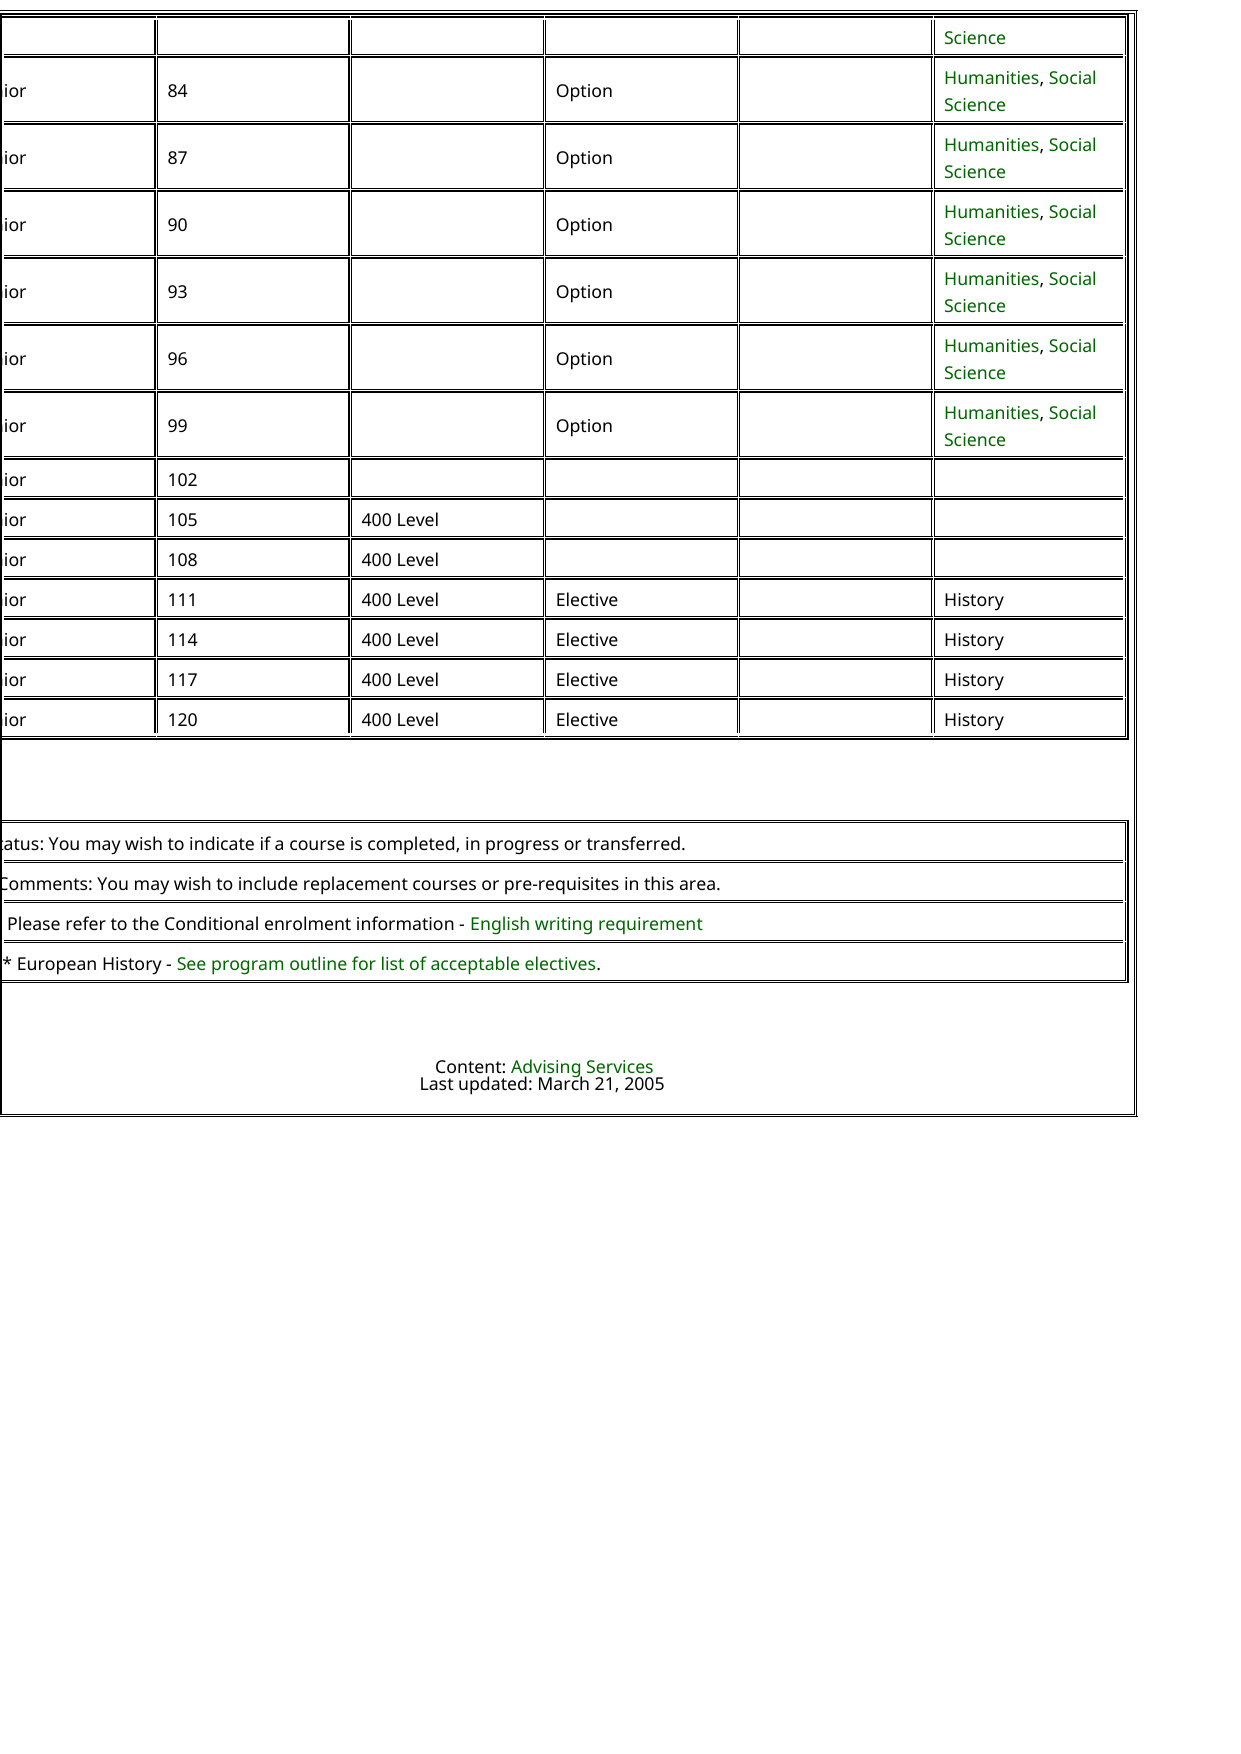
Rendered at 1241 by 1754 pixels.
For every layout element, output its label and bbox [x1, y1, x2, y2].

table_cell [2, 14, 1134, 1113]
